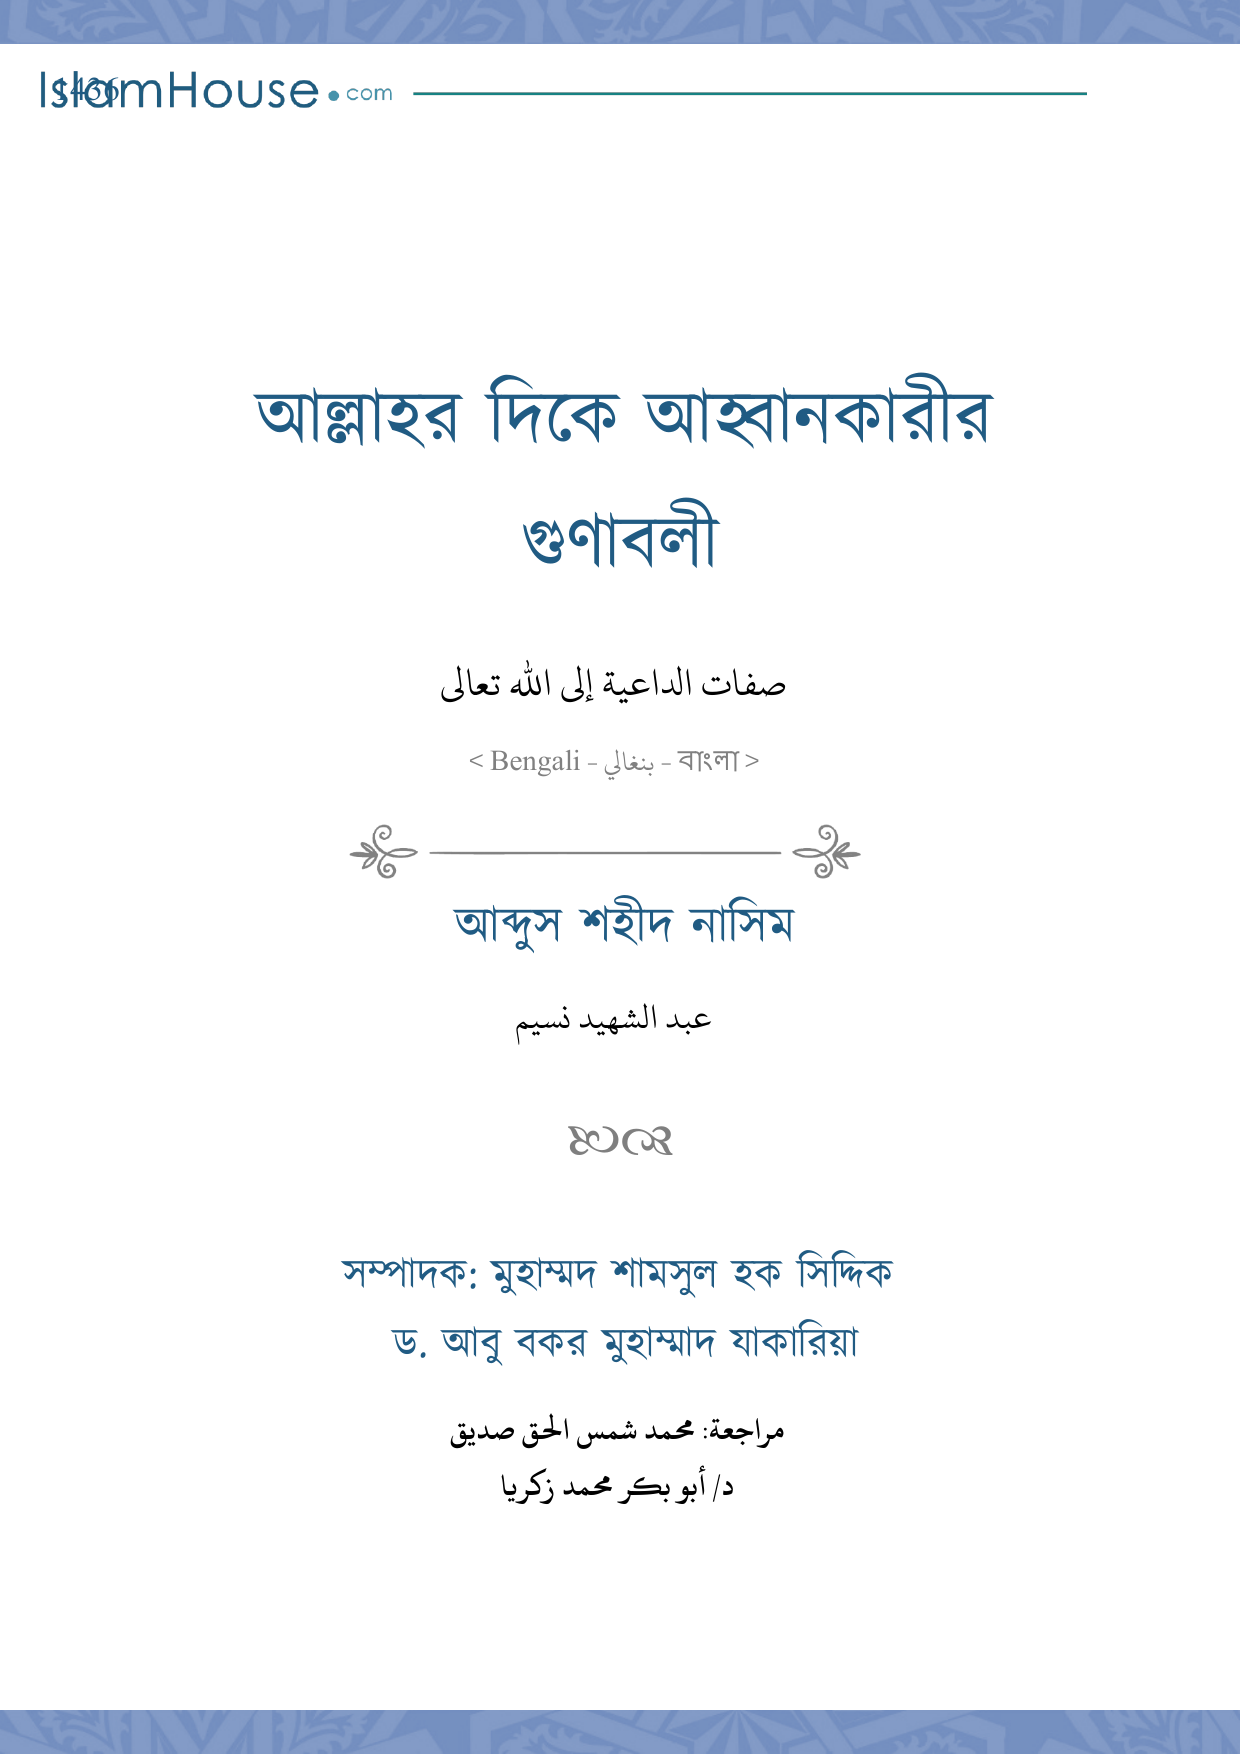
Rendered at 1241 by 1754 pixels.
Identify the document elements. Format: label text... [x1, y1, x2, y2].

text আব্দুস শহীদ নাসিম [177, 879, 1063, 962]
text مراجعة: محمد شمس الحق صديق [177, 1402, 1063, 1458]
text সম্পাদক: মুহাম্মদ শামসুল হক সিদ্দিক [177, 1236, 1063, 1305]
text صفات الداعية إلى الله تعالى [177, 649, 1063, 719]
text < বাংলা - بنغالي - Bengali > [177, 738, 1063, 787]
text د/ أبو بكر محمد زكريا [177, 1458, 1063, 1514]
text আল্লাহর দিকে আহ্বানকারীর গুণাবলী [177, 349, 1063, 598]
text عبد الشهيد نسيم [177, 986, 1063, 1049]
picture [28, 64, 1100, 117]
text ড. আবু বকর মুহাম্মাদ যাকারিয়া [177, 1305, 1063, 1374]
